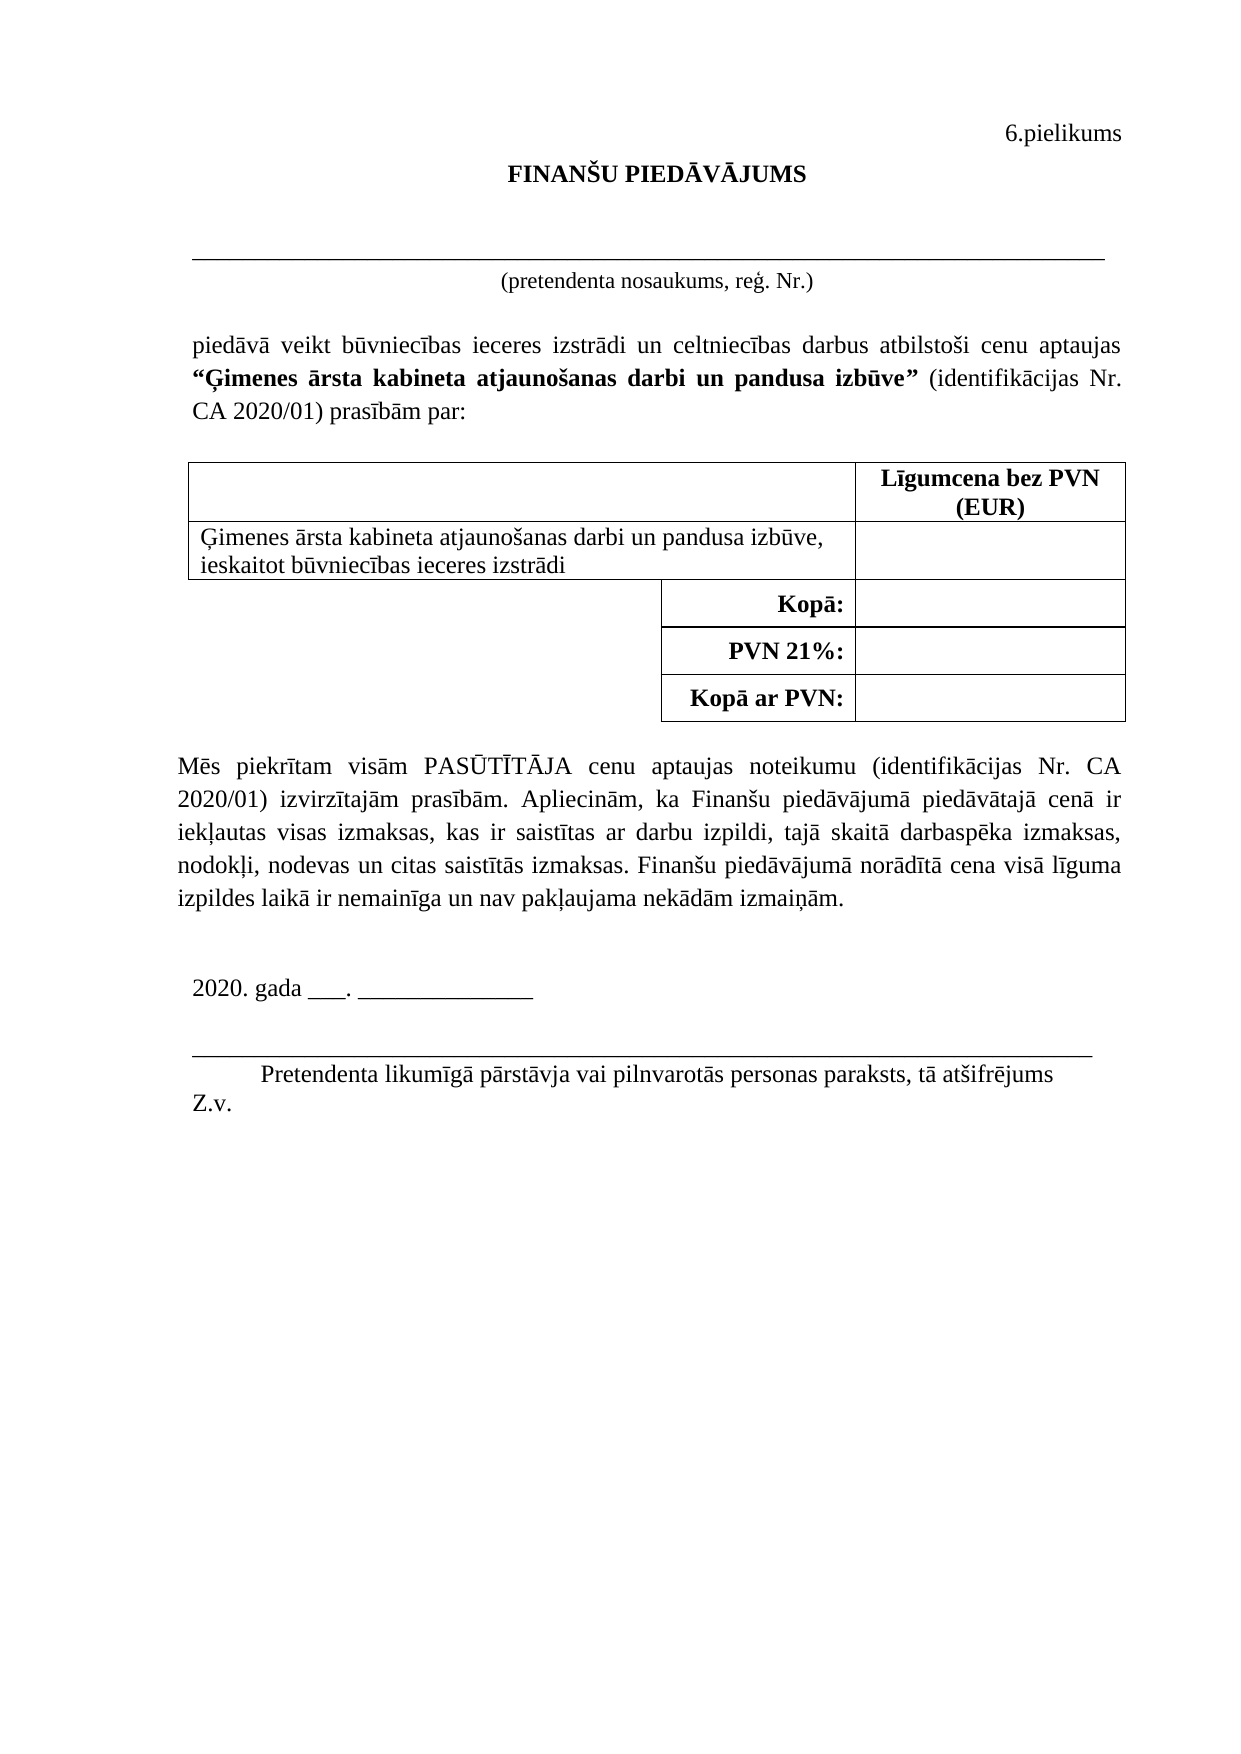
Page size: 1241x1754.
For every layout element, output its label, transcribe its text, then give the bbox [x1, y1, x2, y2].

table_cell Kopā ar PVN: [662, 675, 855, 721]
table_cell [856, 675, 1125, 721]
text (pretendenta nosaukums, reģ. Nr.) [192, 267, 1122, 293]
text 6.pielikums [192, 118, 1122, 147]
table_cell [856, 580, 1125, 626]
text Pretendenta likumīgā pārstāvja vai pilnvarotās personas paraksts, tā atšifrējums [192, 1059, 1122, 1088]
text piedāvā veikt būvniecības ieceres izstrādi un celtniecības darbus atbilstoši cenu aptaujas “Ģimenes ārsta kabineta atjaunošanas darbi un pandusa izbūve” (identifikācijas Nr. CA 2020/01) prasībām par: [192, 330, 1122, 425]
table_header [189, 463, 855, 521]
table_header Līgumcena bez PVN (EUR) [856, 463, 1125, 521]
text 2020. gada ___. ______________ [192, 973, 1122, 1002]
text _________________________________________________________________________ [192, 234, 1122, 262]
table_cell Kopā: [662, 580, 855, 626]
table_cell [856, 522, 1125, 579]
text FINANŠU PIEDĀVĀJUMS [192, 159, 1122, 188]
text Z.v. [192, 1088, 1122, 1117]
table_cell [856, 628, 1125, 674]
table_cell Ģimenes ārsta kabineta atjaunošanas darbi un pandusa izbūve, ieskaitot būvniecības ieceres izstrādi [189, 522, 855, 579]
text ________________________________________________________________________ [192, 1031, 1122, 1059]
text Mēs piekrītam visām PASŪTĪTĀJA cenu aptaujas noteikumu (identifikācijas Nr. CA 2020/01) izvirzītajām prasībām. Apliecinām, ka Finanšu piedāvājumā piedāvātajā cenā ir iekļautas visas izmaksas, kas ir saistītas ar darbu izpildi, tajā skaitā darbaspēka izmaksas, nodokļi, nodevas un citas saistītās izmaksas. Finanšu piedāvājumā norādītā cena visā līguma izpildes laikā ir nemainīga un nav pakļaujama nekādām izmaiņām. [177, 751, 1122, 912]
table_cell PVN 21%: [662, 628, 855, 674]
